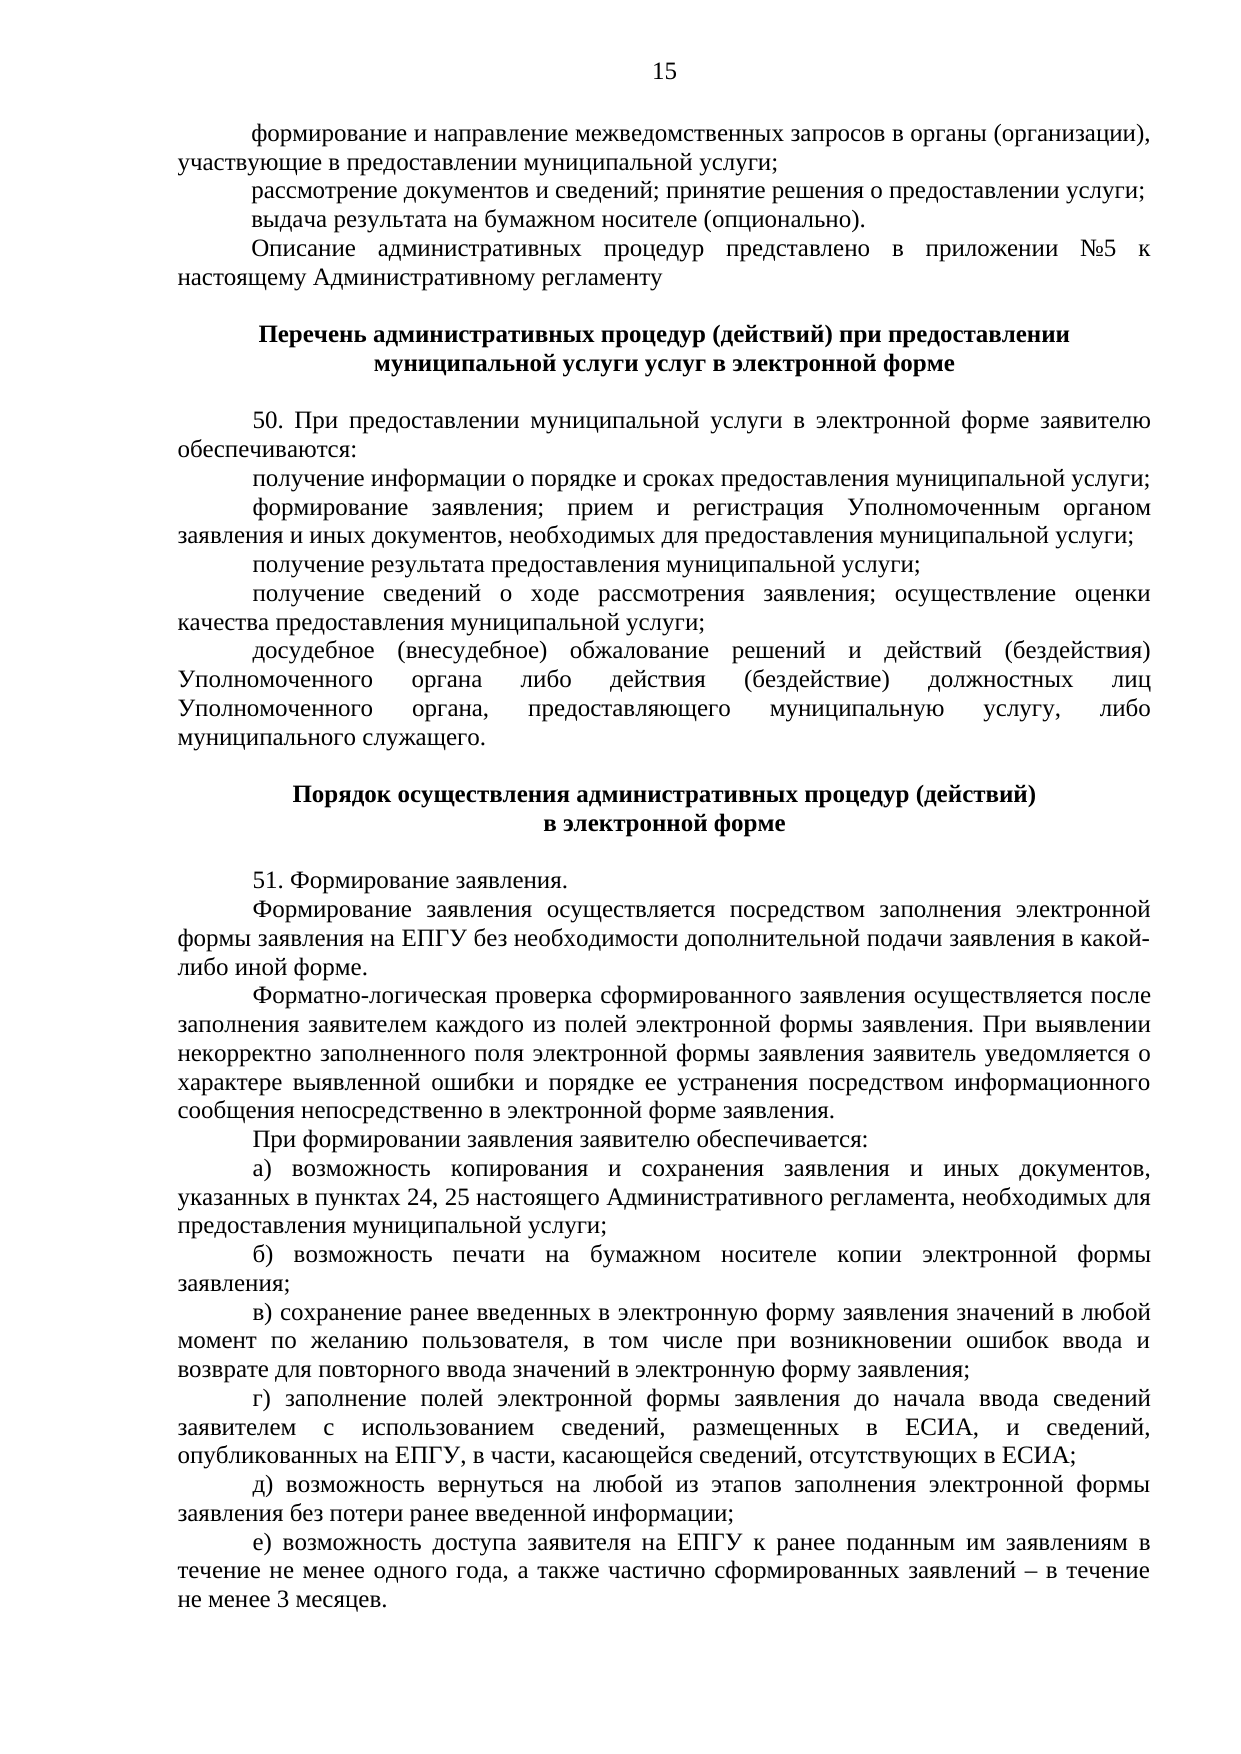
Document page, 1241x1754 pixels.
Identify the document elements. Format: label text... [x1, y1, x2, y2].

text При формировании заявления заявителю обеспечивается: [177, 1124, 1152, 1153]
text Порядок осуществления административных процедур (действий) [177, 779, 1152, 808]
text 51. Формирование заявления. [177, 866, 1152, 894]
text а) возможность копирования и сохранения заявления и иных документов, указанных в пунктах 24, 25 настоящего Административного регламента, необходимых для предоставления муниципальной услуги; [177, 1153, 1152, 1239]
text г) заполнение полей электронной формы заявления до начала ввода сведений заявителем с использованием сведений, размещенных в ЕСИА, и сведений, опубликованных на ЕПГУ, в части, касающейся сведений, отсутствующих в ЕСИА; [177, 1383, 1152, 1469]
text формирование и направление межведомственных запросов в органы (организации), участвующие в предоставлении муниципальной услуги; [177, 118, 1152, 176]
text 50. При предоставлении муниципальной услуги в электронной форме заявителю обеспечиваются: [177, 406, 1152, 463]
text д) возможность вернуться на любой из этапов заполнения электронной формы заявления без потери ранее введенной информации; [177, 1469, 1152, 1527]
text б) возможность печати на бумажном носителе копии электронной формы заявления; [177, 1239, 1152, 1297]
text получение информации о порядке и сроках предоставления муниципальной услуги; [177, 463, 1152, 492]
text Формирование заявления осуществляется посредством заполнения электронной формы заявления на ЕПГУ без необходимости дополнительной подачи заявления в какой-либо иной форме. [177, 894, 1152, 981]
text в) сохранение ранее введенных в электронную форму заявления значений в любой момент по желанию пользователя, в том числе при возникновении ошибок ввода и возврате для повторного ввода значений в электронную форму заявления; [177, 1297, 1152, 1383]
text получение сведений о ходе рассмотрения заявления; осуществление оценки качества предоставления муниципальной услуги; [177, 578, 1152, 636]
text выдача результата на бумажном носителе (опционально). [177, 204, 1152, 233]
text в электронной форме [177, 808, 1152, 837]
text рассмотрение документов и сведений; принятие решения о предоставлении услуги; [177, 176, 1152, 204]
text Форматно-логическая проверка сформированного заявления осуществляется после заполнения заявителем каждого из полей электронной формы заявления. При выявлении некорректно заполненного поля электронной формы заявления заявитель уведомляется о характере выявленной ошибки и порядке ее устранения посредством информационного сообщения непосредственно в электронной форме заявления. [177, 981, 1152, 1124]
text Перечень административных процедур (действий) при предоставлении муниципальной услуги услуг в электронной форме [177, 319, 1152, 377]
text формирование заявления; прием и регистрация Уполномоченным органом заявления и иных документов, необходимых для предоставления муниципальной услуги; [177, 492, 1152, 549]
text получение результата предоставления муниципальной услуги; [177, 549, 1152, 578]
text Описание административных процедур представлено в приложении №5 к настоящему Административному регламенту [177, 233, 1152, 291]
text е) возможность доступа заявителя на ЕПГУ к ранее поданным им заявлениям в течение не менее одного года, а также частично сформированных заявлений – в течение не менее 3 месяцев. [177, 1527, 1152, 1613]
text досудебное (внесудебное) обжалование решений и действий (бездействия) Уполномоченного органа либо действия (бездействие) должностных лиц Уполномоченного органа, предоставляющего муниципальную услугу, либо муниципального служащего. [177, 636, 1152, 751]
